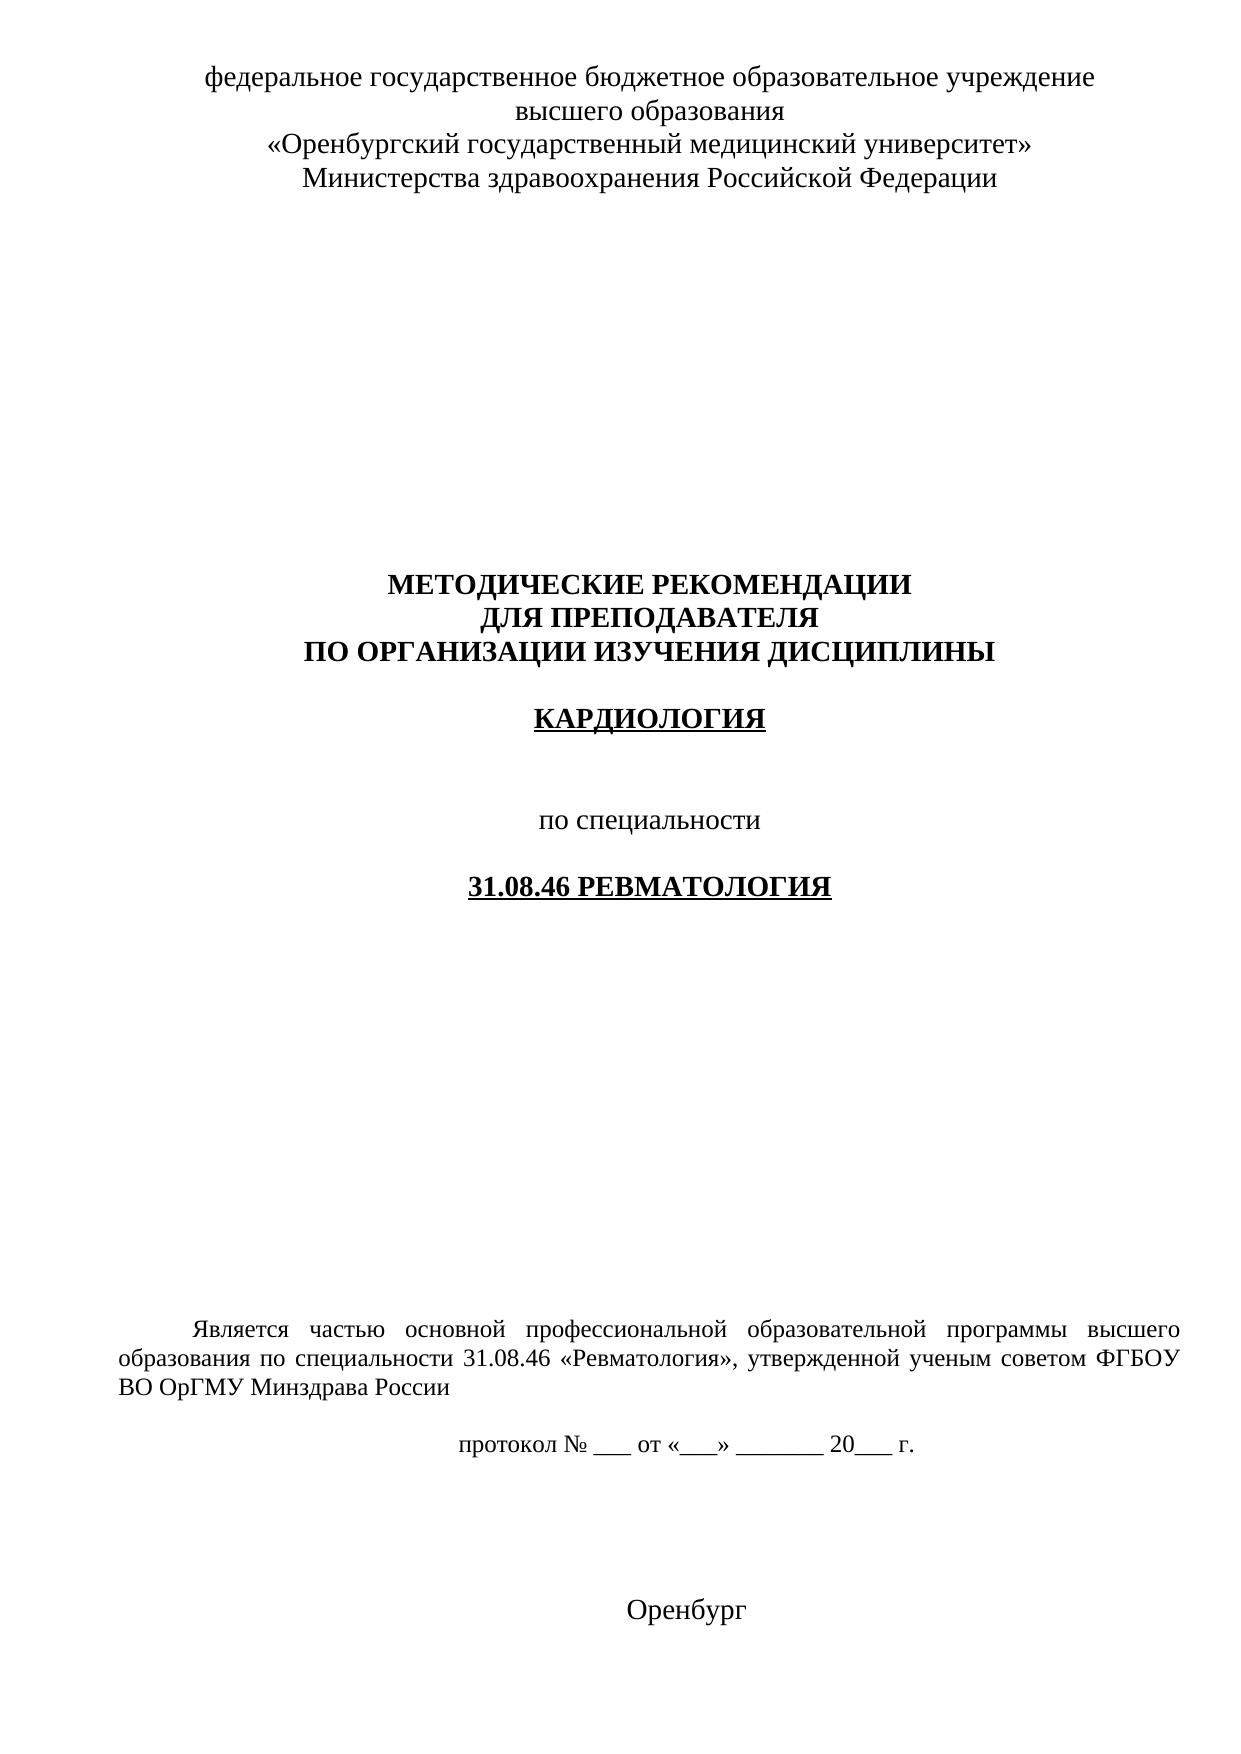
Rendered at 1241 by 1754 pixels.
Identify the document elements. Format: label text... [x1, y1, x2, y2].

text высшего образования [118, 93, 1181, 126]
text «Оренбургский государственный медицинский университет» [118, 126, 1181, 160]
text Оренбург [118, 1592, 1181, 1626]
text ПО ОРГАНИЗАЦИИ ИЗУЧЕНИЯ ДИСЦИПЛИНЫ [118, 634, 1181, 668]
text Является частью основной профессиональной образовательной программы высшего образования по специальности 31.08.46 «Ревматология», утвержденной ученым советом ФГБОУ ВО ОрГМУ Минздрава России [118, 1314, 1181, 1401]
text 31.08.46 РЕВМАТОЛОГИЯ [118, 869, 1181, 902]
text ДЛЯ ПРЕПОДАВАТЕЛЯ [118, 601, 1181, 634]
text федеральное государственное бюджетное образовательное учреждение [118, 59, 1181, 93]
text Министерства здравоохранения Российской Федерации [118, 160, 1181, 193]
text по специальности [118, 802, 1181, 835]
text КАРДИОЛОГИЯ [118, 701, 1181, 735]
text протокол № ___ от «___» _______ 20___ г. [118, 1429, 1181, 1458]
text МЕТОДИЧЕСКИЕ РЕКОМЕНДАЦИИ [118, 567, 1181, 601]
